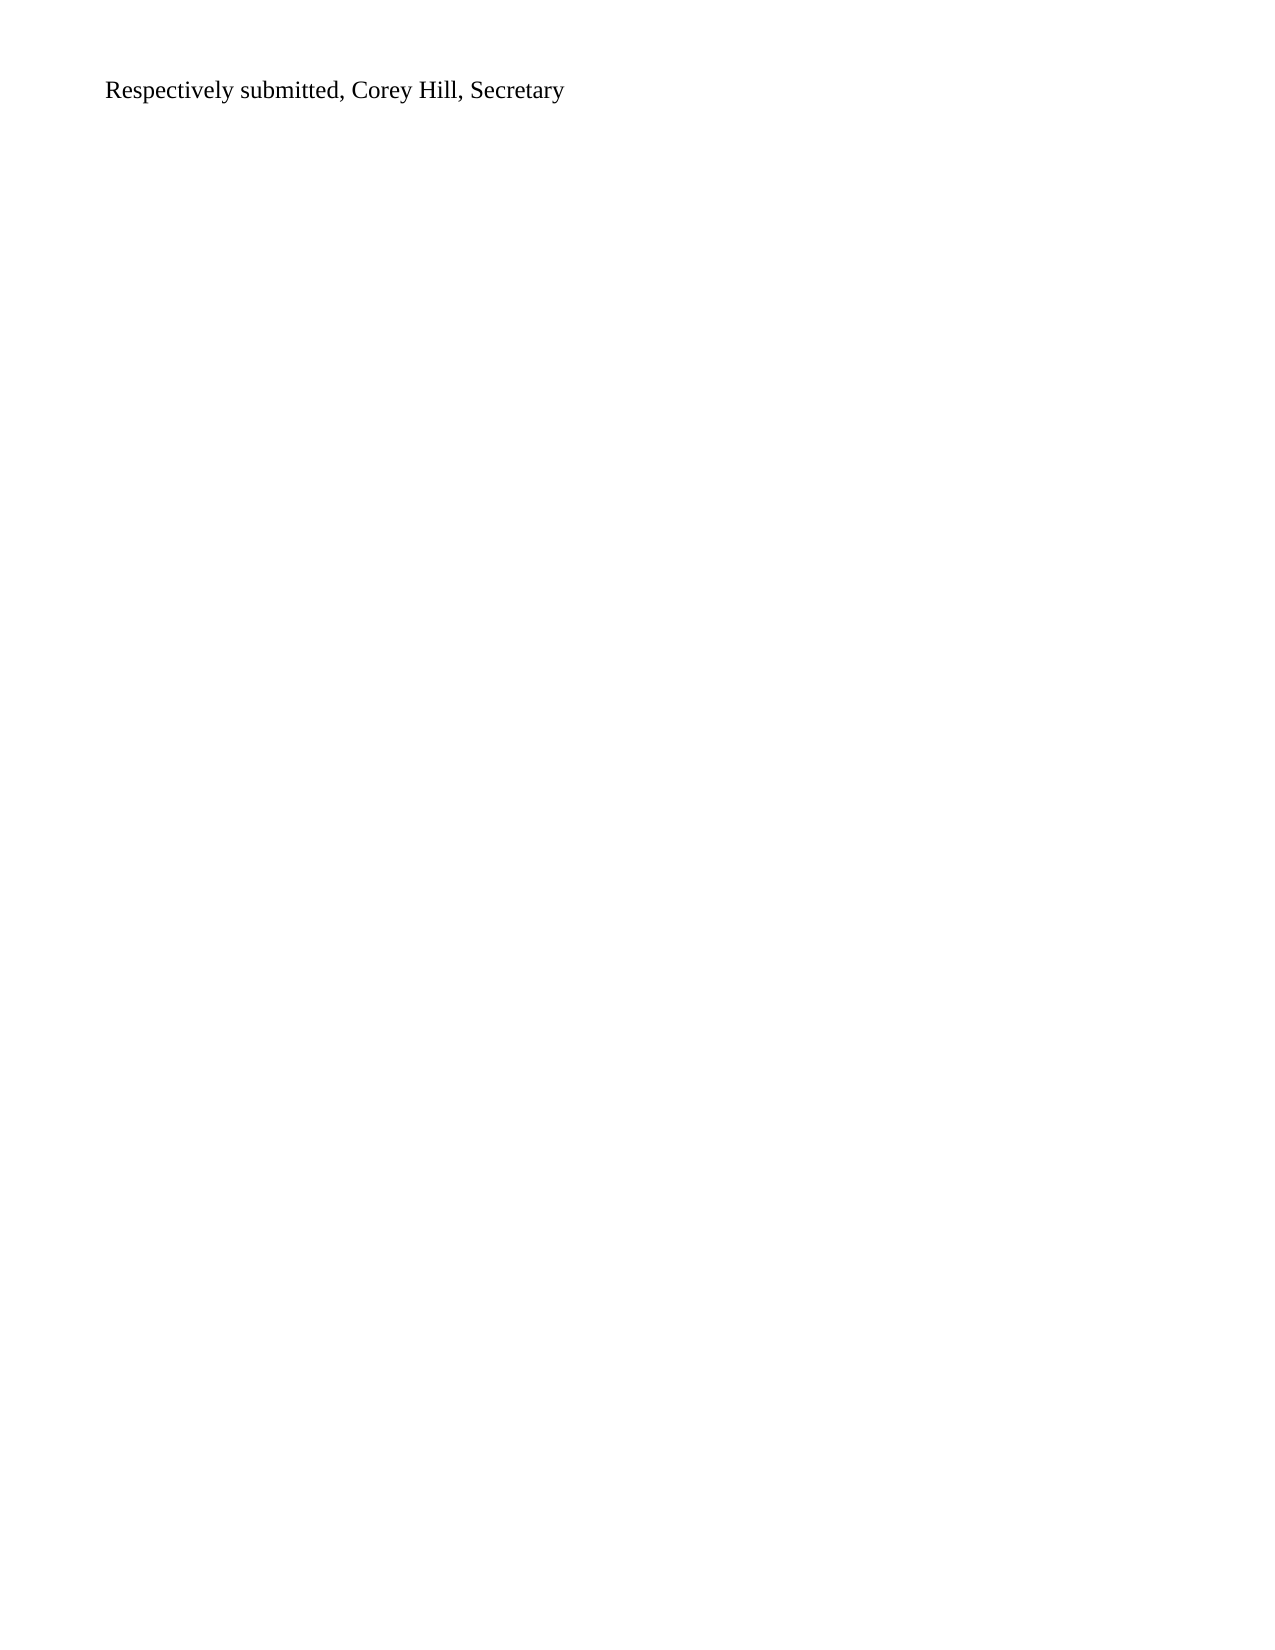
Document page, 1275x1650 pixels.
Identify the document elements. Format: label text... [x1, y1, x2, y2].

text Respectively submitted, Corey Hill, Secretary [105, 75, 1170, 104]
